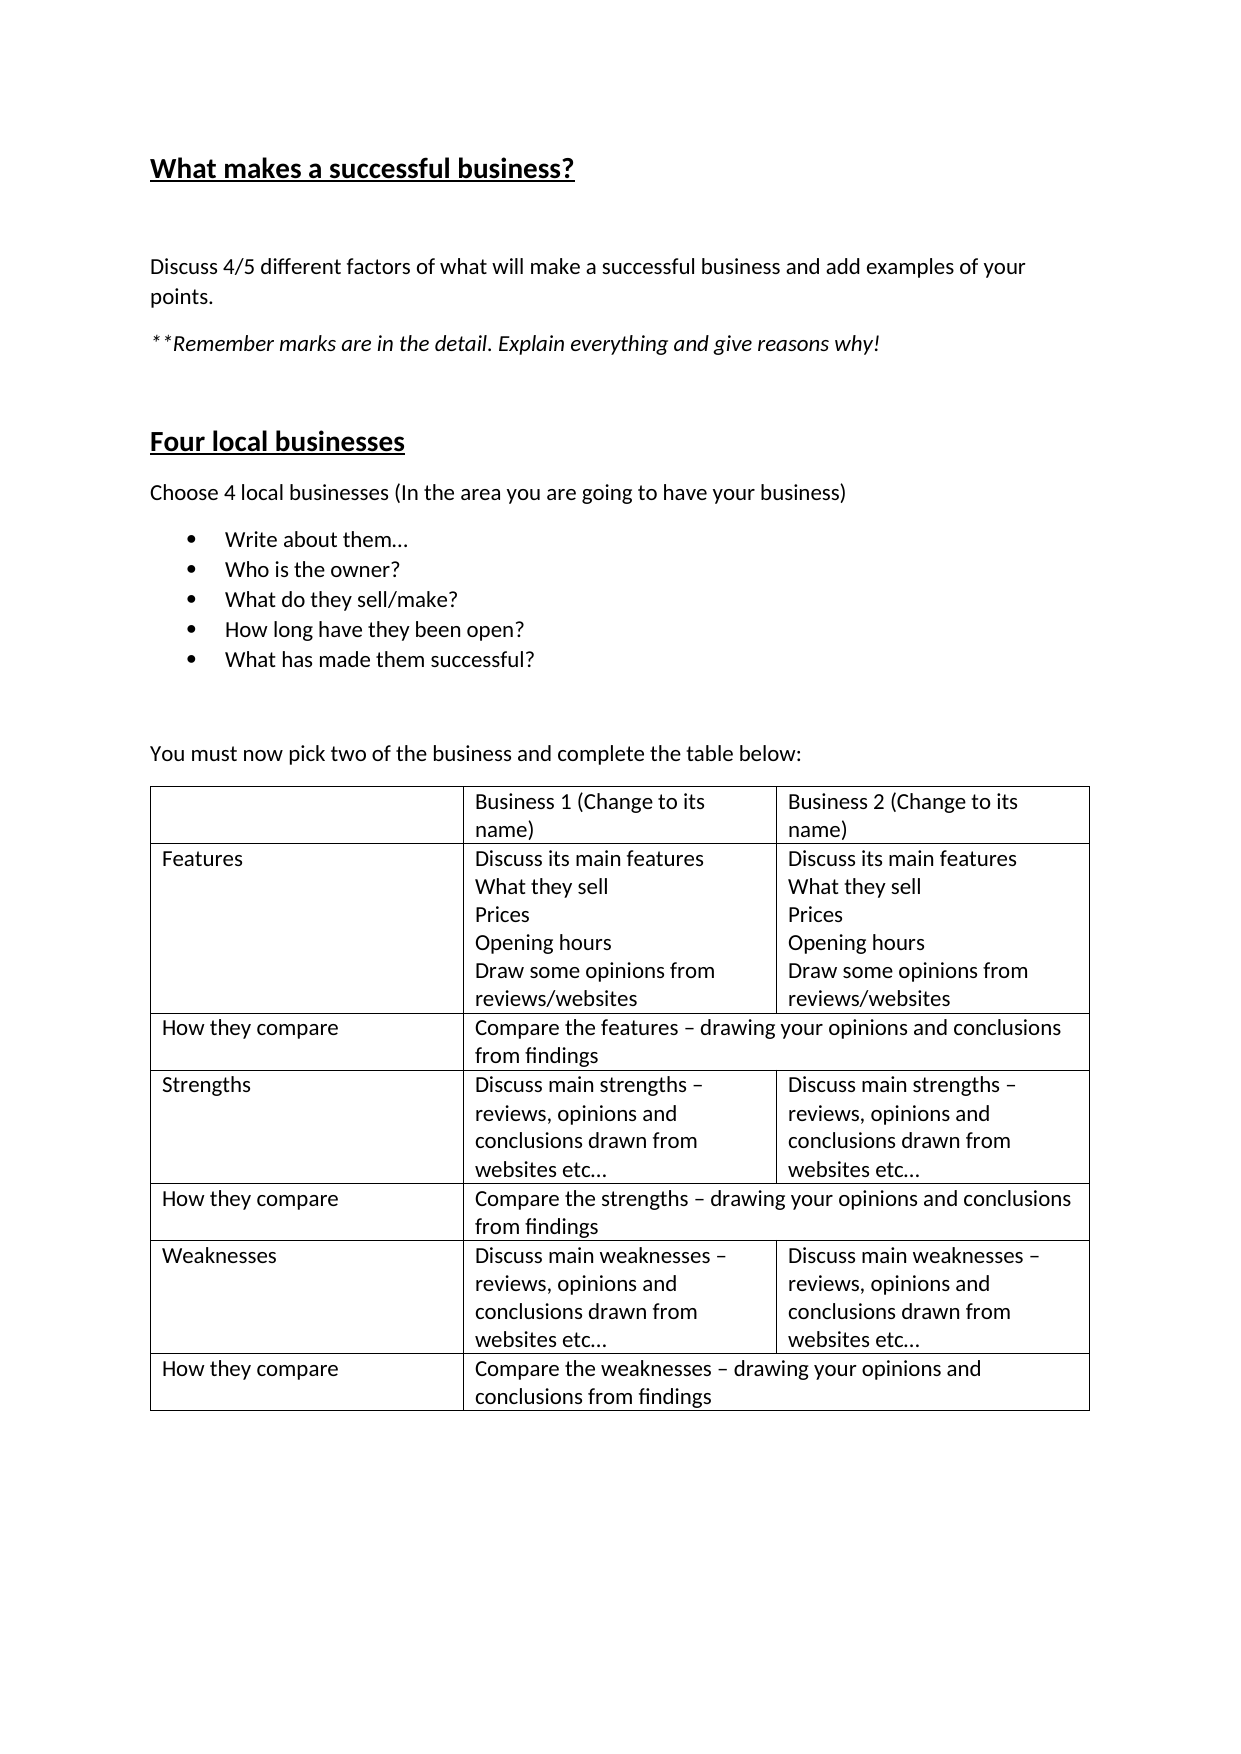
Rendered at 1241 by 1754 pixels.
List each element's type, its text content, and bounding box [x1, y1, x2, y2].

list How long have they been open? [187, 615, 1090, 643]
table_cell Discuss main weaknesses – reviews, opinions and conclusions drawn from websites etc… [464, 1241, 776, 1353]
table_cell Features [151, 844, 463, 1012]
text **Remember marks are in the detail. Explain everything and give reasons why! [150, 329, 1090, 357]
list What has made them successful? [187, 646, 1090, 674]
text Choose 4 local businesses (In the area you are going to have your business) [150, 478, 1090, 506]
text Four local businesses [150, 423, 1090, 458]
table_cell How they compare [151, 1014, 463, 1069]
table_cell Compare the weaknesses – drawing your opinions and conclusions from findings [464, 1354, 1089, 1410]
list What do they sell/make? [187, 585, 1090, 613]
table_header Business 2 (Change to its name) [777, 787, 1089, 843]
table_cell Discuss its main features What they sell Prices Opening hours Draw some opinions from reviews/websites [464, 844, 776, 1012]
list Write about them… [187, 525, 1090, 553]
table_cell Compare the features – drawing your opinions and conclusions from findings [464, 1014, 1089, 1069]
table_cell Discuss its main features What they sell Prices Opening hours Draw some opinions from reviews/websites [777, 844, 1089, 1012]
table_cell Discuss main weaknesses – reviews, opinions and conclusions drawn from websites etc… [777, 1241, 1089, 1353]
table_cell Compare the strengths – drawing your opinions and conclusions from findings [464, 1184, 1089, 1240]
table_cell How they compare [151, 1184, 463, 1240]
text Discuss 4/5 different factors of what will make a successful business and add examples of your points. [150, 252, 1090, 310]
table_cell Strengths [151, 1071, 463, 1183]
table_cell Weaknesses [151, 1241, 463, 1353]
list Who is the owner? [187, 555, 1090, 583]
text What makes a successful business? [150, 150, 1090, 186]
table_header [151, 787, 463, 843]
table_cell Discuss main strengths – reviews, opinions and conclusions drawn from websites etc… [464, 1071, 776, 1183]
table_cell Discuss main strengths – reviews, opinions and conclusions drawn from websites etc… [777, 1071, 1089, 1183]
table_cell How they compare [151, 1354, 463, 1410]
table_header Business 1 (Change to its name) [464, 787, 776, 843]
text You must now pick two of the business and complete the table below: [150, 739, 1090, 767]
